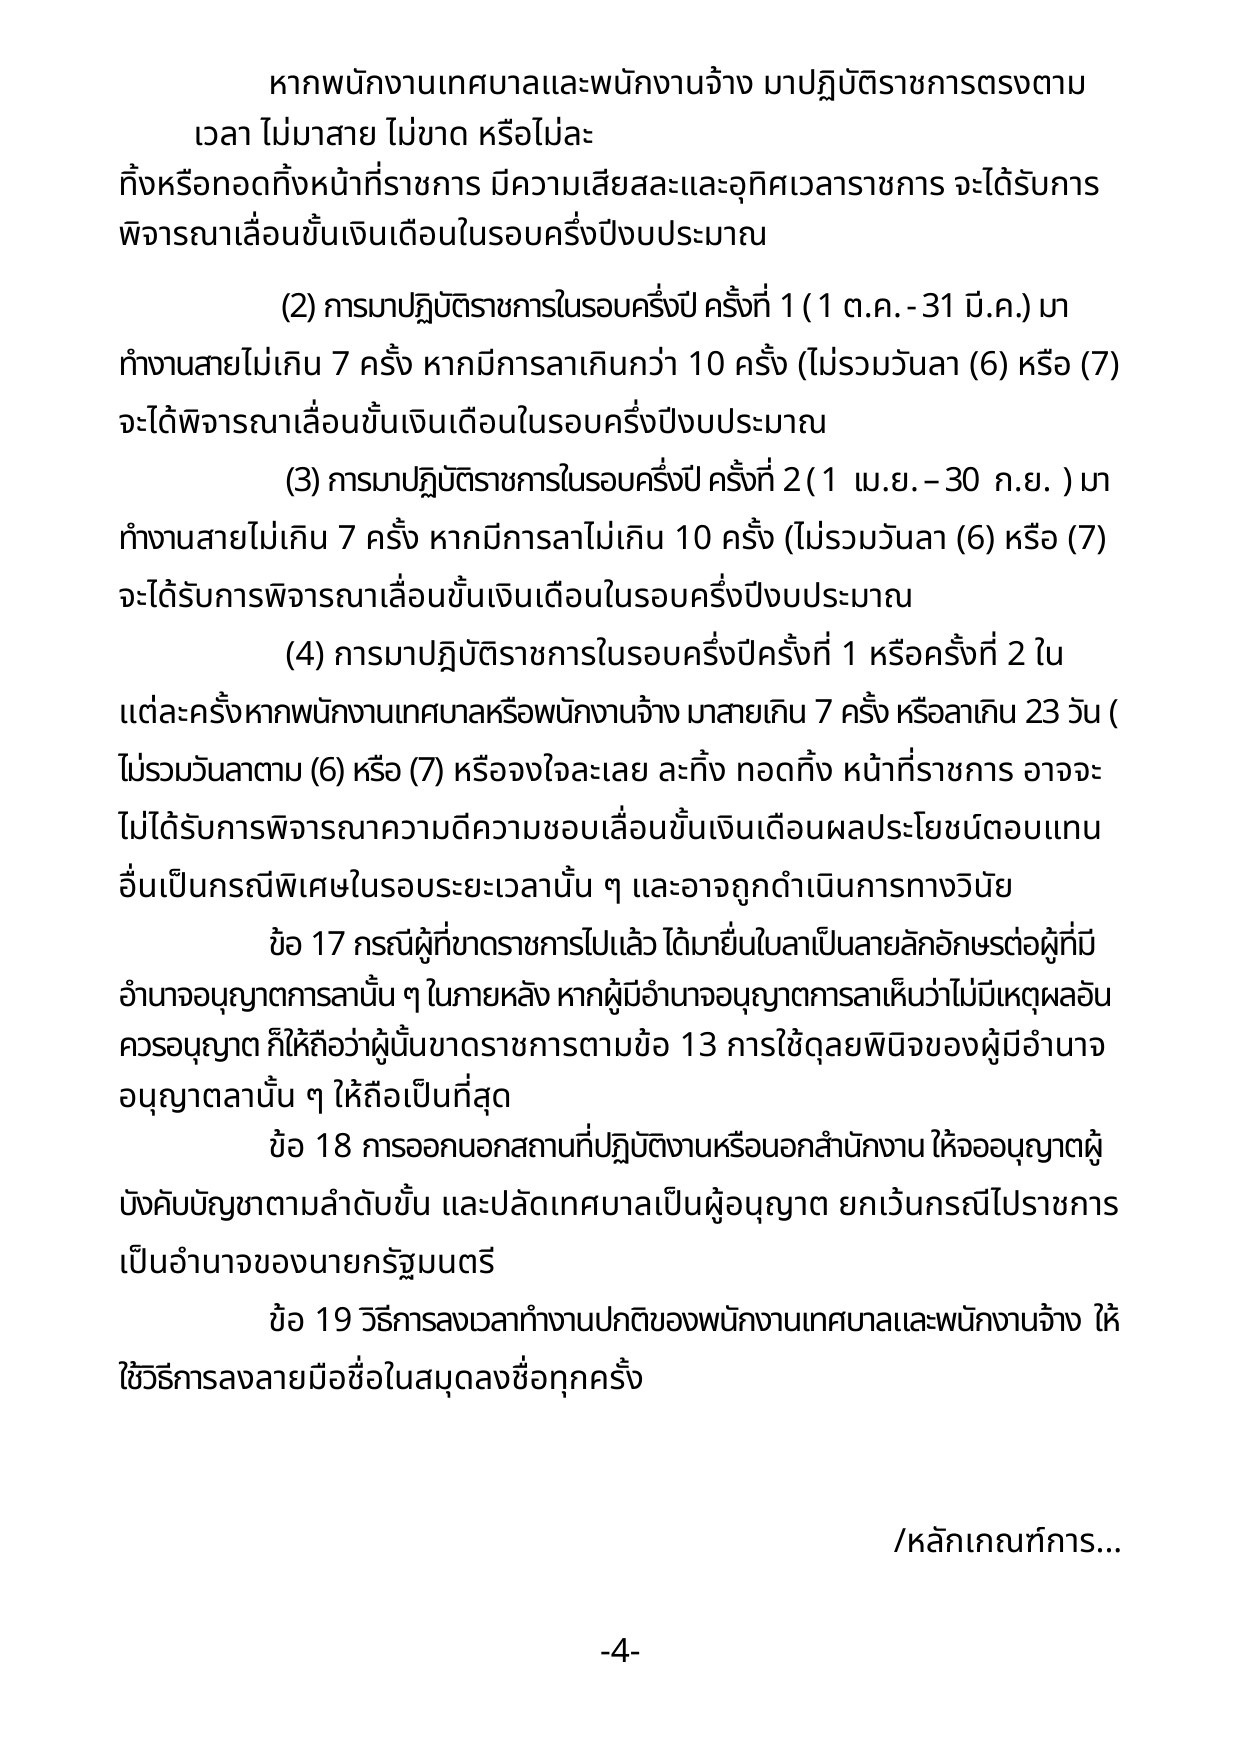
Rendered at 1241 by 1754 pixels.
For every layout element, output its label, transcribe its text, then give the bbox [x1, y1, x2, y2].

text -4- [118, 1627, 1122, 1672]
text (3) การมาปฏิบัติราชการในรอบครึ่งปี ครั้งที่ 2 ( 1 เม.ย. – 30 ก.ย. ) มาทำงานสายไม่เกิน 7 ครั้ง หากมีการลาไม่เกิน 10 ครั้ง (ไม่รวมวันลา (6) หรือ (7) จะได้รับการพิจารณาเลื่อนขั้นเงินเดือนในรอบครึ่งปีงบประมาณ [118, 456, 1122, 622]
text ข้อ 19 วิธีการลงเวลาทำงานปกติของพนักงานเทศบาลและพนักงานจ้าง ให้ใช้วิธีการลงลายมือชื่อในสมุดลงชื่อทุกครั้ง [118, 1296, 1122, 1405]
text ทิ้งหรือทอดทิ้งหน้าที่ราชการ มีความเสียสละและอุทิศเวลาราชการ จะได้รับการพิจารณาเลื่อนขั้นเงินเดือนในรอบครึ่งปีงบประมาณ [118, 160, 1122, 261]
text ข้อ 18 การออกนอกสถานที่ปฏิบัติงานหรือนอกสำนักงาน ให้จออนุญาตผู้บังคับบัญชาตามลำดับขั้น และปลัดเทศบาลเป็นผู้อนุญาต ยกเว้นกรณีไปราชการเป็นอำนาจของนายกรัฐมนตรี [118, 1122, 1122, 1289]
text ข้อ 17 กรณีผู้ที่ขาดราชการไปแล้ว ได้มายื่นใบลาเป็นลายลักอักษรต่อผู้ที่มีอำนาจอนุญาตการลานั้น ๆ ในภายหลัง หากผู้มีอำนาจอนุญาตการลาเห็นว่าไม่มีเหตุผลอันควรอนุญาต ก็ให้ถือว่าผู้นั้นขาดราชการตามข้อ 13 การใช้ดุลยพินิจของผู้มีอำนาจอนุญาตลานั้น ๆ ให้ถือเป็นที่สุด [118, 920, 1122, 1122]
text (2) การมาปฏิบัติราชการในรอบครึ่งปี ครั้งที่ 1 ( 1 ต.ค. - 31 มี.ค.) มาทำงานสายไม่เกิน 7 ครั้ง หากมีการลาเกินกว่า 10 ครั้ง (ไม่รวมวันลา (6) หรือ (7) จะได้พิจารณาเลื่อนขั้นเงินเดือนในรอบครึ่งปีงบประมาณ [118, 282, 1122, 448]
text หากพนักงานเทศบาลและพนักงานจ้าง มาปฏิบัติราชการตรงตามเวลา ไม่มาสาย ไม่ขาด หรือไม่ละ [193, 59, 1122, 160]
text (4) การมาปฎิบัติราชการในรอบครึ่งปีครั้งที่ 1 หรือครั้งที่ 2 ในแต่ละครั้งหากพนักงานเทศบาลหรือพนักงานจ้าง มาสายเกิน 7 ครั้ง หรือลาเกิน 23 วัน (ไม่รวมวันลาตาม (6) หรือ (7) หรือจงใจละเลย ละทิ้ง ทอดทิ้ง หน้าที่ราชการ อาจจะไม่ได้รับการพิจารณาความดีความชอบเลื่อนขั้นเงินเดือนผลประโยชน์ตอบแทนอื่นเป็นกรณีพิเศษในรอบระยะเวลานั้น ๆ และอาจถูกดำเนินการทางวินัย [118, 630, 1122, 913]
text /หลักเกณฑ์การ... [118, 1517, 1122, 1567]
